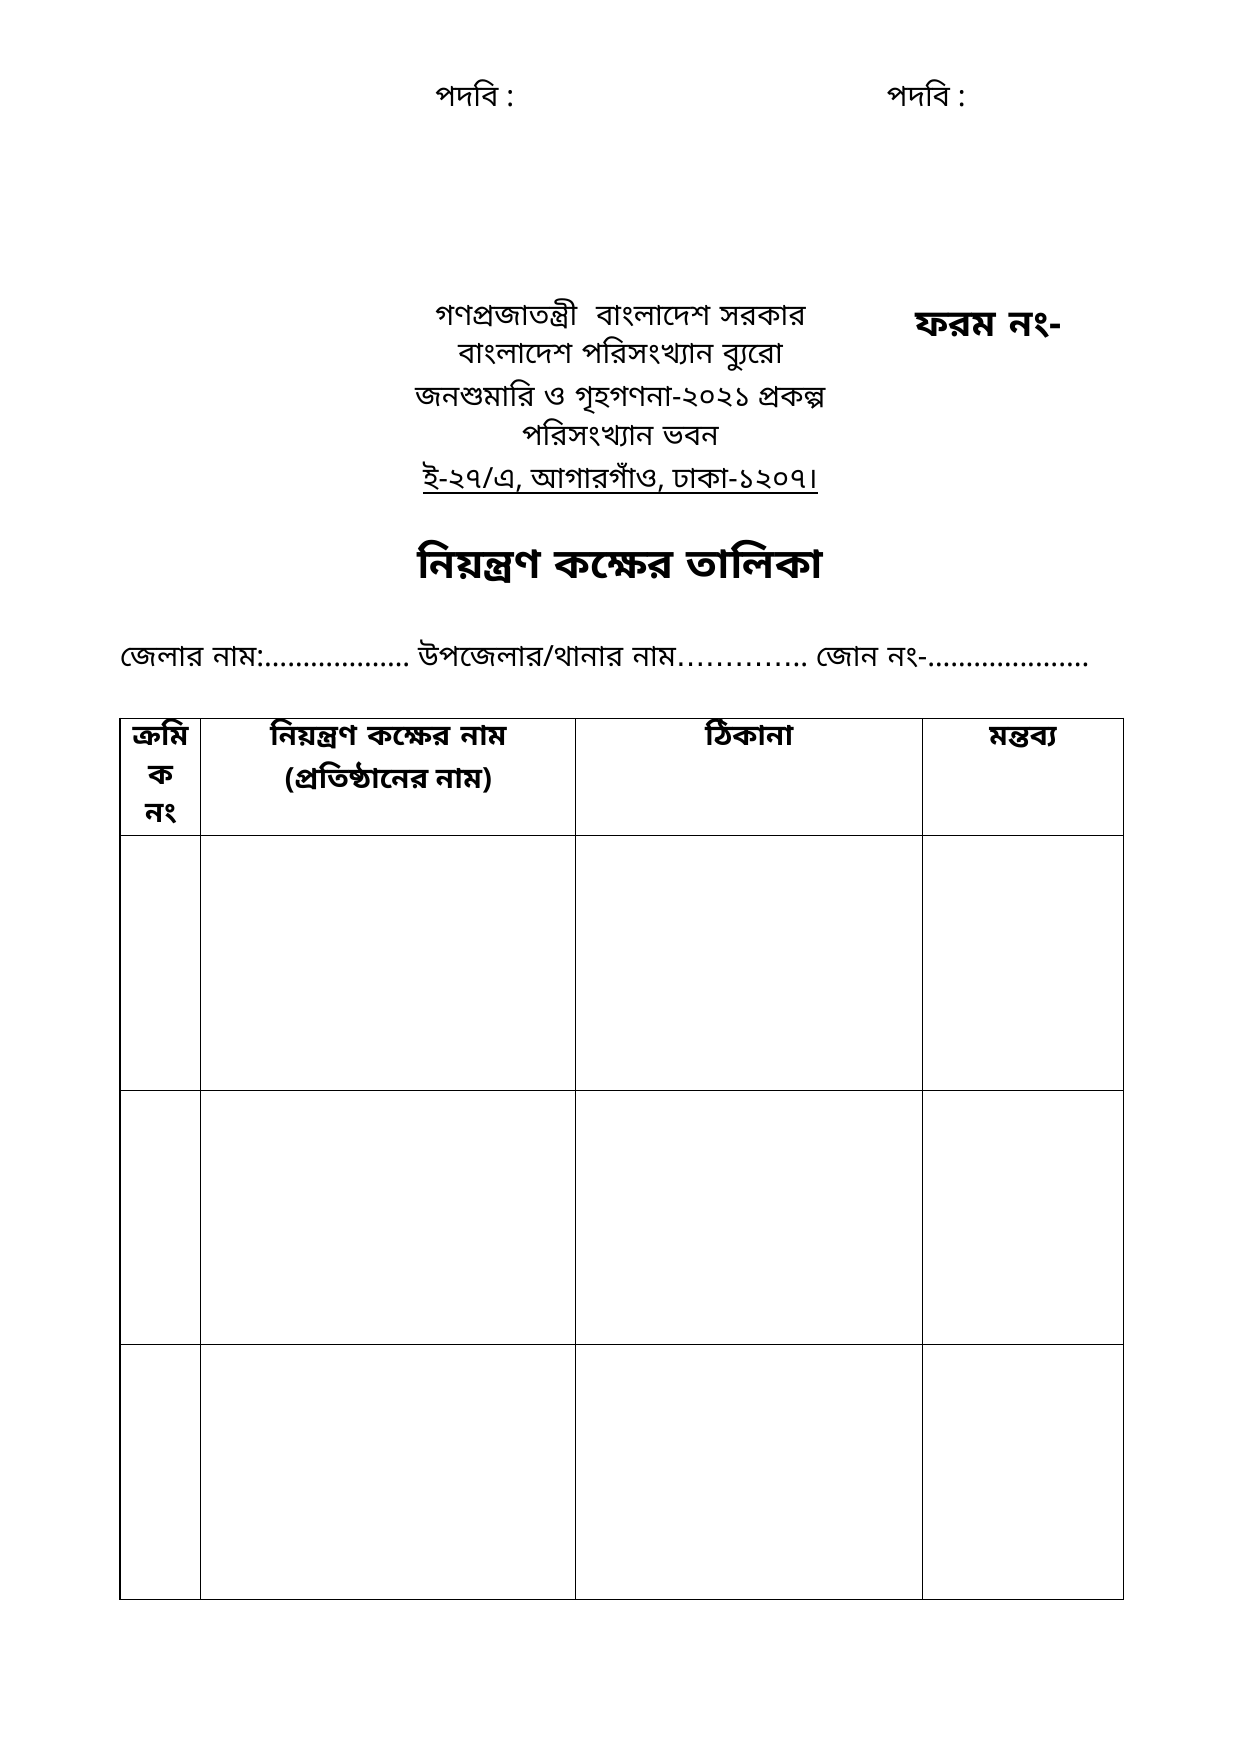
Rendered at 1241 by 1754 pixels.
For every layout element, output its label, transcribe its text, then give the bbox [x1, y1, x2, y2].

table_header ঠিকানা [576, 719, 922, 835]
text পদবি : পদবি : [120, 75, 1120, 118]
text পরিসংখ্যান ভবন [120, 418, 1120, 457]
table_cell [923, 836, 1123, 1089]
table_cell [121, 836, 200, 1089]
text নিয়ন্ত্রণ কক্ষের তালিকা [120, 540, 1120, 595]
table_cell [576, 836, 922, 1089]
table_cell [576, 1345, 922, 1599]
text জেলার নাম:………….…… উপজেলার/থানার নাম………….. জোন নং-…………..….... [120, 635, 1120, 678]
table_header ক্রমিক নং [121, 719, 200, 835]
text বাংলাদেশ পরিসংখ্যান ব্যুরো [120, 337, 1120, 376]
table_cell [923, 1345, 1123, 1599]
text ই-২৭/এ, আগারগাঁও, ঢাকা-১২০৭। [120, 457, 1120, 500]
table_cell [121, 1345, 200, 1599]
text গণপ্রজাতন্ত্রী বাংলাদেশ সরকার [120, 298, 895, 337]
table_header নিয়ন্ত্রণ কক্ষের নাম (প্রতিষ্ঠানের নাম) [201, 719, 575, 835]
table_cell [121, 1091, 200, 1344]
table_cell [576, 1091, 922, 1344]
table_cell [201, 836, 575, 1089]
text জনশুমারি ও গৃহগণনা-২০২১ প্রকল্প [120, 376, 1120, 418]
table_header মন্তব্য [923, 719, 1123, 835]
table_cell [201, 1345, 575, 1599]
table_cell [923, 1091, 1123, 1344]
table_cell [201, 1091, 575, 1344]
